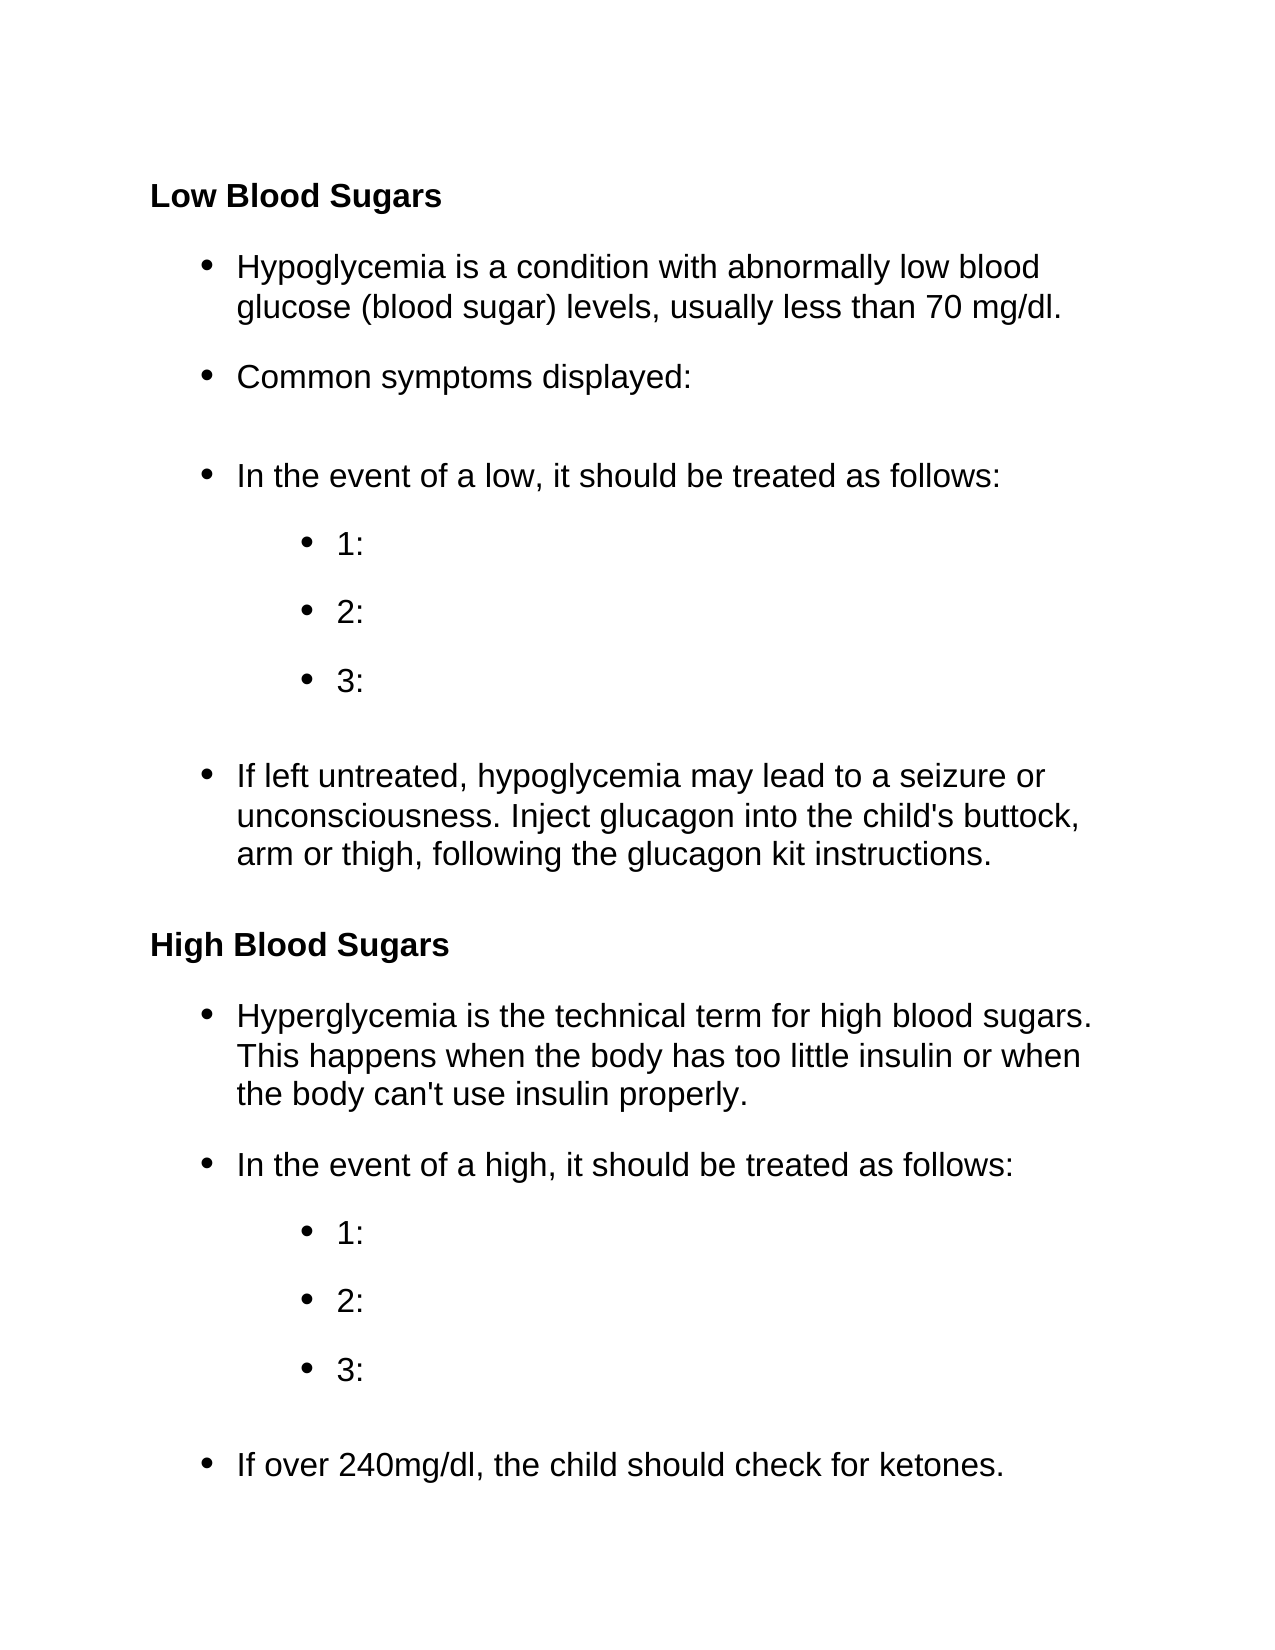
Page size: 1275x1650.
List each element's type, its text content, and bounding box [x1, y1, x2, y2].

list 1: [300, 1207, 1125, 1253]
list In the event of a high, it should be treated as follows: [200, 1139, 1125, 1184]
list 2: [300, 1276, 1125, 1321]
list Hyperglycemia is the technical term for high blood sugars. This happens when the body has too little insulin or when the body can't use insulin properly. [200, 990, 1125, 1112]
list If over 240mg/dl, the child should check for ketones. [200, 1439, 1125, 1484]
list If left untreated, hypoglycemia may lead to a seizure or unconsciousness. Inject glucagon into the child's buttock, arm or thigh, following the glucagon kit instructions. [200, 750, 1125, 872]
list 3: [300, 655, 1125, 701]
list Hypoglycemia is a condition with abnormally low blood glucose (blood sugar) levels, usually less than 70 mg/dl. [200, 241, 1125, 325]
list Common symptoms displayed: [200, 352, 1125, 423]
list 1: [300, 518, 1125, 564]
text High Blood Sugars [150, 925, 1125, 964]
list 2: [300, 587, 1125, 632]
list In the event of a low, it should be treated as follows: [200, 450, 1125, 496]
text Low Blood Sugars [150, 176, 1125, 215]
list 3: [300, 1344, 1125, 1390]
